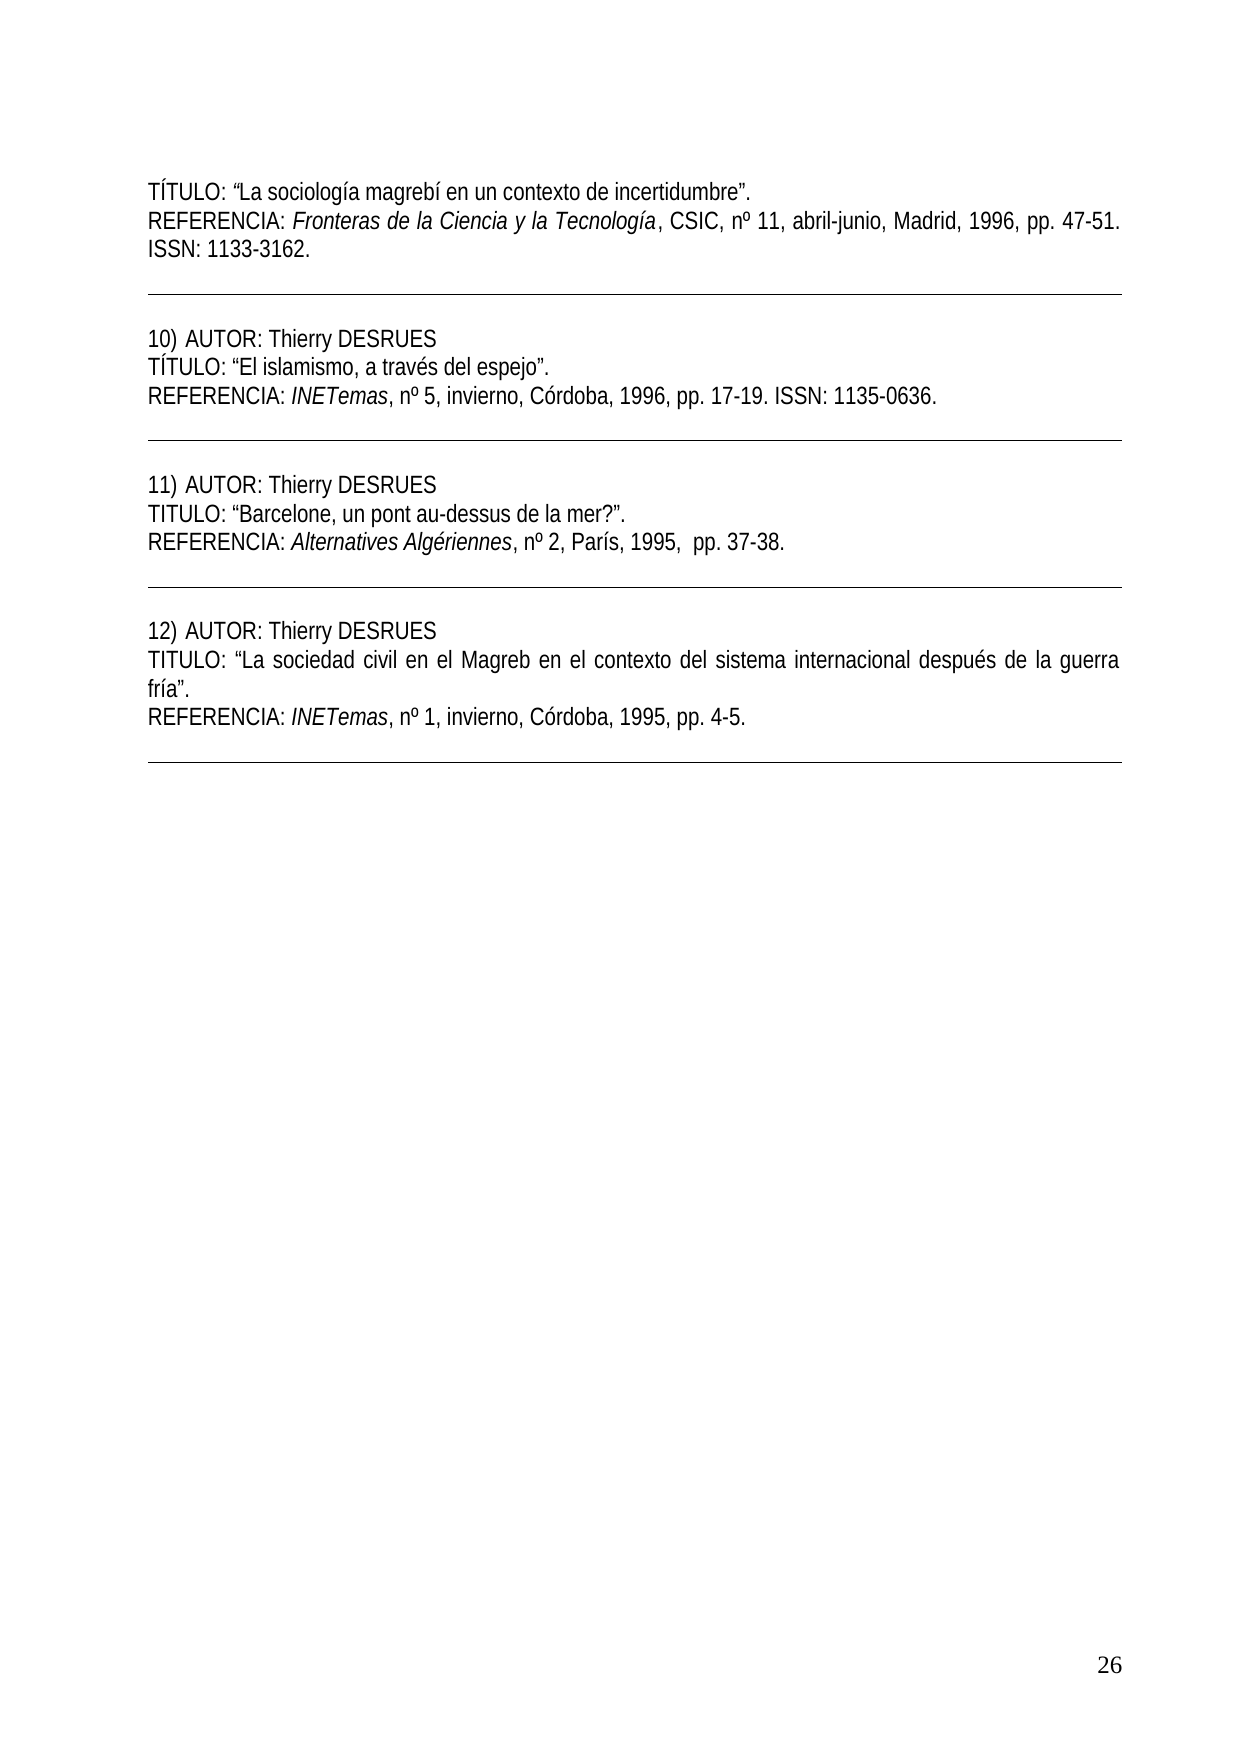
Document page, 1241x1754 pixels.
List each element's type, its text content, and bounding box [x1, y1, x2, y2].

text TITULO: “Barcelone, un pont au-dessus de la mer?”. [148, 498, 1122, 527]
list AUTOR: Thierry DESRUES [148, 323, 1122, 352]
text TÍTULO: “La sociología magrebí en un contexto de incertidumbre”. [148, 177, 1122, 206]
list AUTOR: Thierry DESRUES [148, 616, 1122, 645]
text TÍTULO: “El islamismo, a través del espejo”. [148, 352, 1122, 381]
text TITULO: “La sociedad civil en el Magreb en el contexto del sistema internacional después de la guerra fría”. [148, 645, 1122, 702]
list AUTOR: Thierry DESRUES [148, 470, 1122, 498]
text REFERENCIA: Alternatives Algériennes, nº 2, París, 1995, pp. 37-38. [148, 527, 1122, 556]
text REFERENCIA: INETemas, nº 5, invierno, Córdoba, 1996, pp. 17-19. ISSN: 1135-0636. [148, 381, 1122, 409]
text REFERENCIA: INETemas, nº 1, invierno, Córdoba, 1995, pp. 4-5. [148, 702, 1122, 731]
text REFERENCIA: Fronteras de la Ciencia y la Tecnología, CSIC, nº 11, abril-junio, Madrid, 1996, pp. 47-51. ISSN: 1133-3162. [148, 206, 1122, 263]
